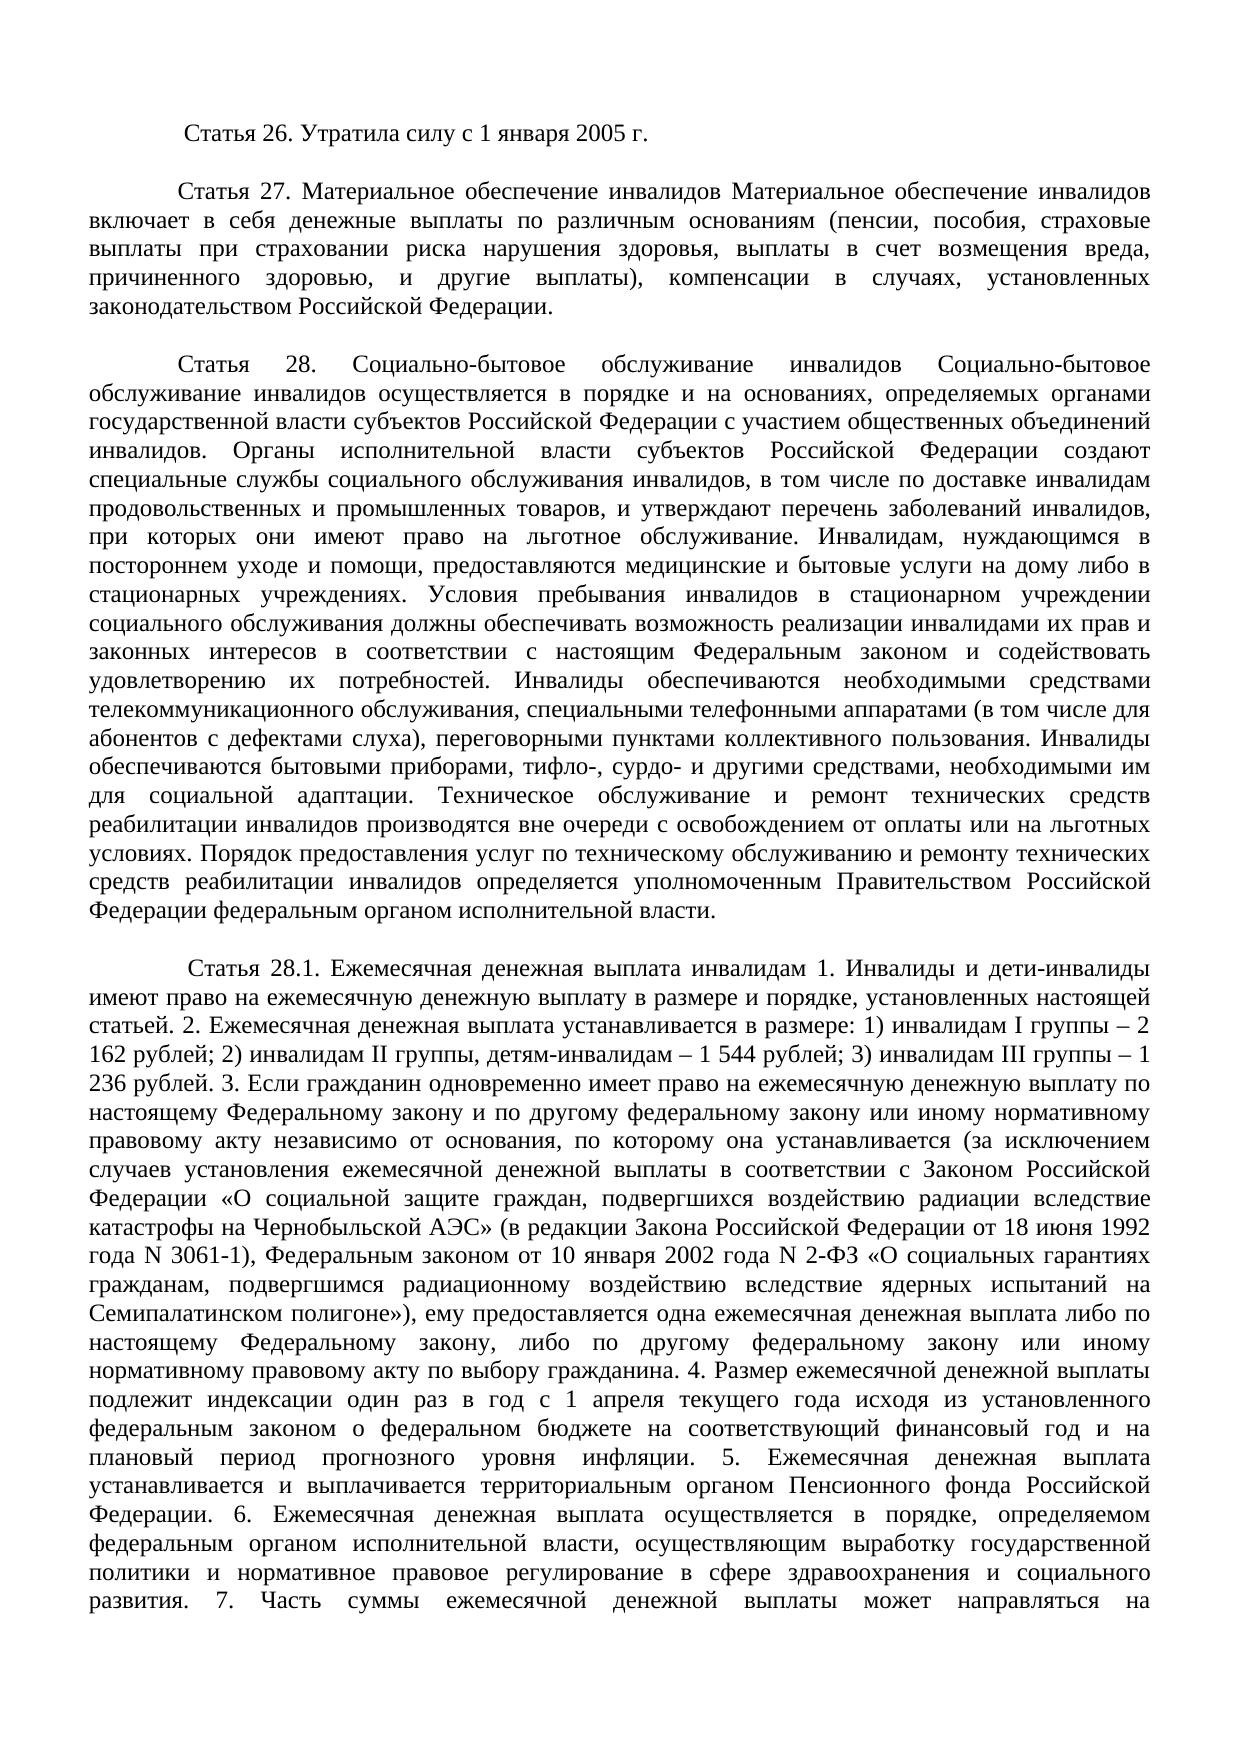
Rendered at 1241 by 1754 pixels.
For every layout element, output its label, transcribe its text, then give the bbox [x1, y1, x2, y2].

text Статья 27. Материальное обеспечение инвалидов Материальное обеспечение инвалидов включает в себя денежные выплаты по различным основаниям (пенсии, пособия, страховые выплаты при страховании риска нарушения здоровья, выплаты в счет возмещения вреда, причиненного здоровью, и другие выплаты), компенсации в случаях, установленных законодательством Российской Федерации. [88, 176, 1152, 320]
text Статья 28. Социально-бытовое обслуживание инвалидов Социально-бытовое обслуживание инвалидов осуществляется в порядке и на основаниях, определяемых органами государственной власти субъектов Российской Федерации с участием общественных объединений инвалидов. Органы исполнительной власти субъектов Российской Федерации создают специальные службы социального обслуживания инвалидов, в том числе по доставке инвалидам продовольственных и промышленных товаров, и утверждают перечень заболеваний инвалидов, при которых они имеют право на льготное обслуживание. Инвалидам, нуждающимся в постороннем уходе и помощи, предоставляются медицинские и бытовые услуги на дому либо в стационарных учреждениях. Условия пребывания инвалидов в стационарном учреждении социального обслуживания должны обеспечивать возможность реализации инвалидами их прав и законных интересов в соответствии с настоящим Федеральным законом и содействовать удовлетворению их потребностей. Инвалиды обеспечиваются необходимыми средствами телекоммуникационного обслуживания, специальными телефонными аппаратами (в том числе для абонентов с дефектами слуха), переговорными пунктами коллективного пользования. Инвалиды обеспечиваются бытовыми приборами, тифло-, сурдо- и другими средствами, необходимыми им для социальной адаптации. Техническое обслуживание и ремонт технических средств реабилитации инвалидов производятся вне очереди с освобождением от оплаты или на льготных условиях. Порядок предоставления услуг по техническому обслуживанию и ремонту технических средств реабилитации инвалидов определяется уполномоченным Правительством Российской Федерации федеральным органом исполнительной власти. [88, 349, 1152, 924]
text Статья 26. Утратила силу с 1 января 2005 г. [88, 118, 1152, 147]
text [88, 953, 1152, 1614]
